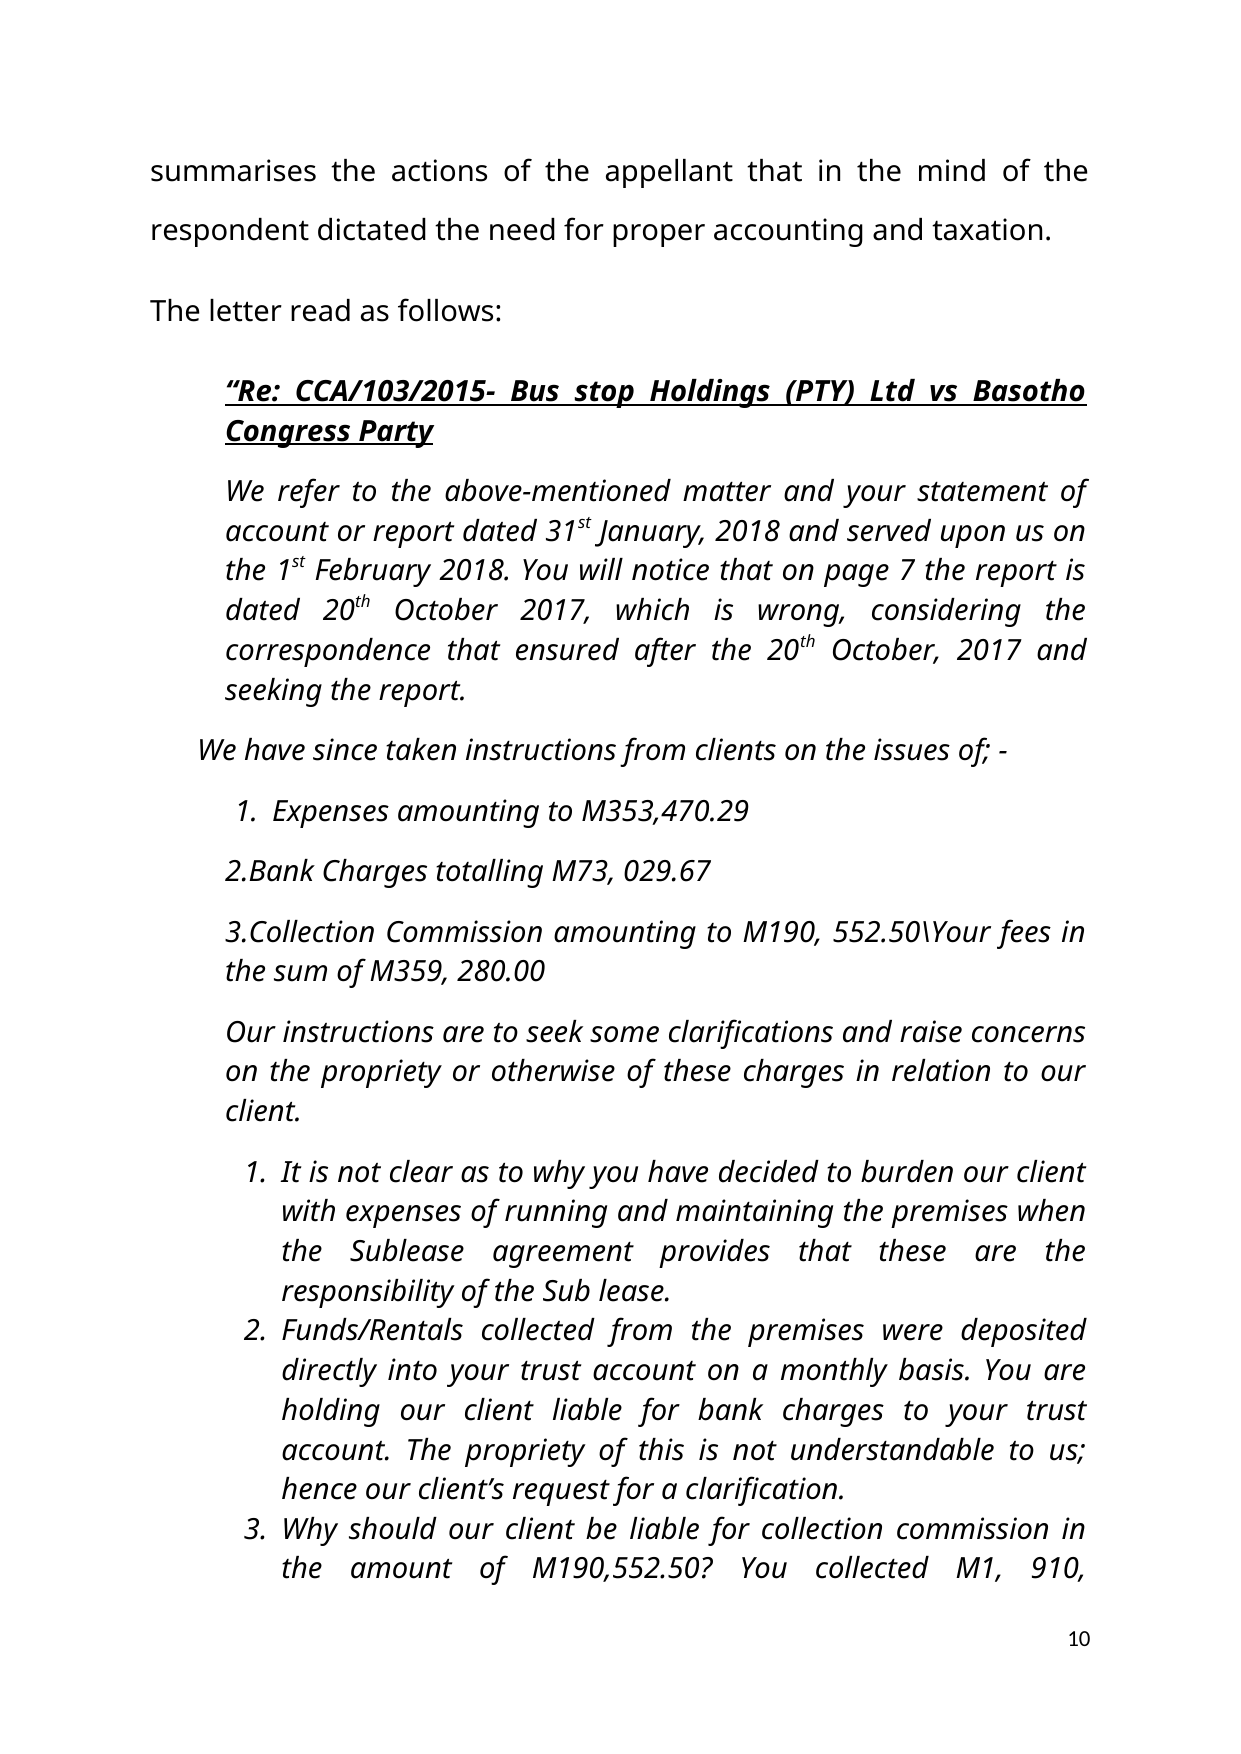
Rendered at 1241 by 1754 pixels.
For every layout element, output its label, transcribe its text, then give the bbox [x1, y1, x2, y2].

text The letter read as follows: [150, 290, 1090, 329]
text We refer to the above-mentioned matter and your statement of account or report dated 31st January, 2018 and served upon us on the 1st February 2018. You will notice that on page 7 the report is dated 20th October 2017, which is wrong, considering the correspondence that ensured after the 20th October, 2017 and seeking the report. [225, 470, 1090, 708]
list Funds/Rentals collected from the premises were deposited directly into your trust account on a monthly basis. You are holding our client liable for bank charges to your trust account. The propriety of this is not understandable to us; hence our client’s request for a clarification. [244, 1310, 1090, 1508]
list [244, 1508, 1090, 1587]
text “Re: CCA/103/2015- Bus stop Holdings (PTY) Ltd vs Basotho Congress Party [225, 370, 1090, 449]
text 2.Bank Charges totalling M73, 029.67 [150, 850, 1090, 890]
list Expenses amounting to M353,470.29 [234, 790, 1090, 829]
text Our instructions are to seek some clarifications and raise concerns on the propriety or otherwise of these charges in relation to our client. [225, 1011, 1090, 1130]
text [150, 150, 1090, 249]
list It is not clear as to why you have decided to burden our client with expenses of running and maintaining the premises when the Sublease agreement provides that these are the responsibility of the Sub lease. [244, 1151, 1090, 1310]
text We have since taken instructions from clients on the issues of; - [150, 729, 1090, 769]
text 3.Collection Commission amounting to M190, 552.50\Your fees in the sum of M359, 280.00 [225, 911, 1090, 990]
